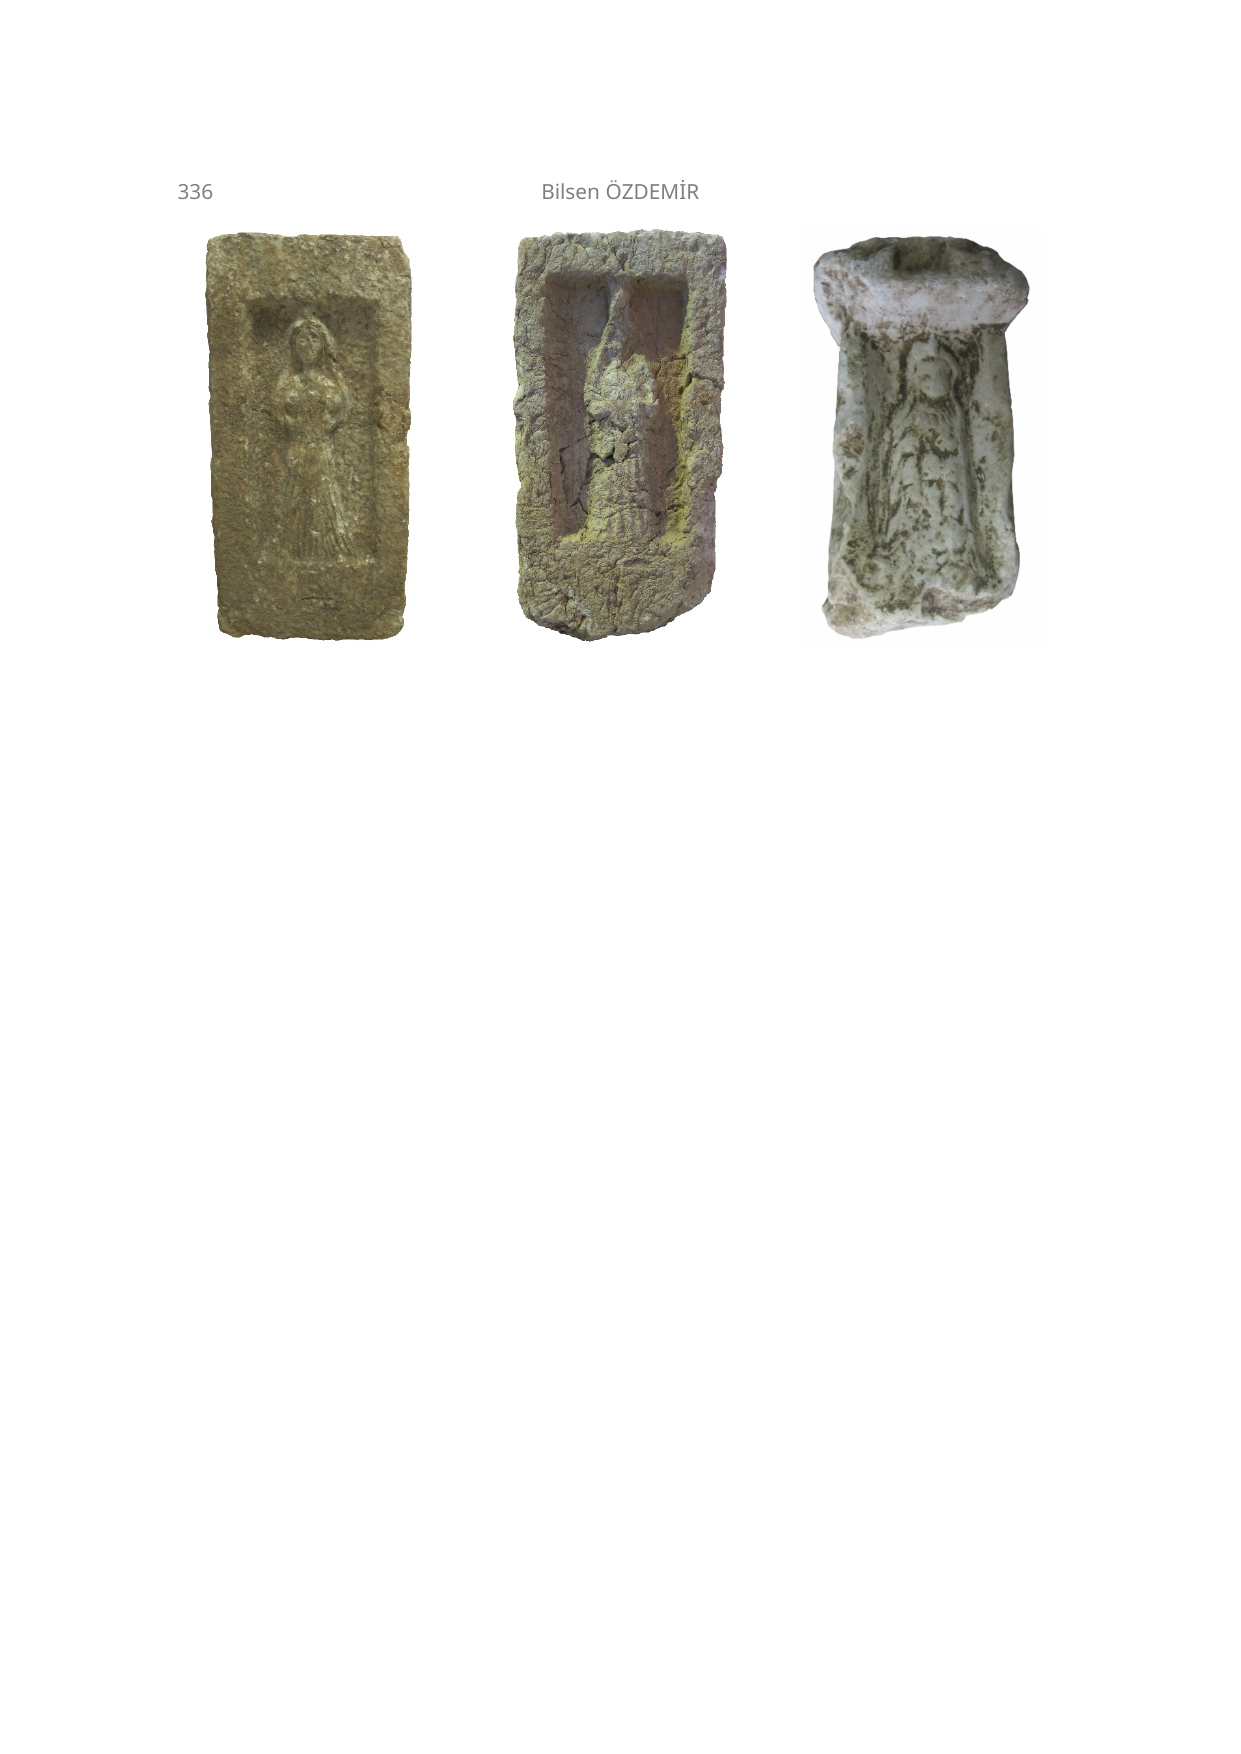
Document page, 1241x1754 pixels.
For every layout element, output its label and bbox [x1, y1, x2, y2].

table_cell [165, 226, 472, 654]
picture [800, 227, 1044, 647]
picture [198, 226, 424, 646]
table_cell [782, 226, 1075, 654]
table_cell [472, 226, 782, 654]
picture [500, 226, 739, 648]
